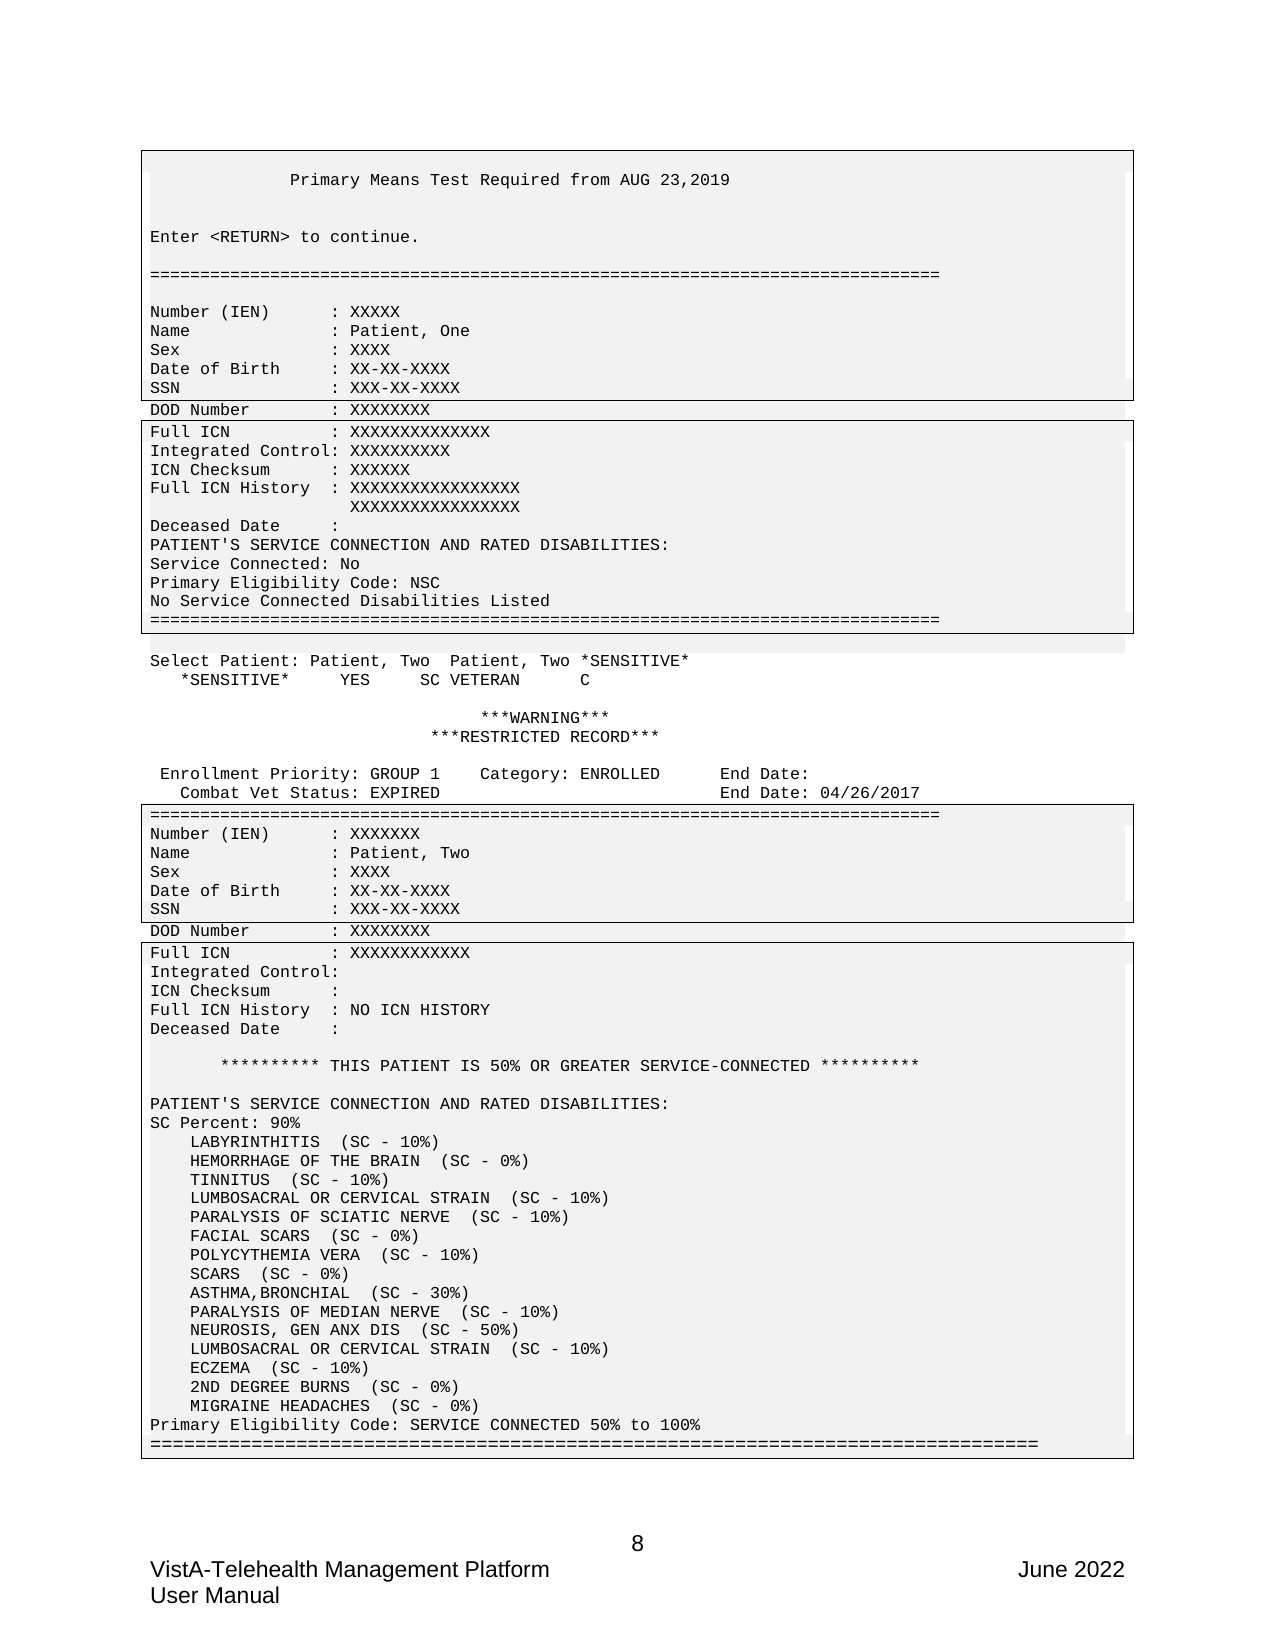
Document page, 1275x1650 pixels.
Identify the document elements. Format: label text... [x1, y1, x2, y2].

text Deceased Date : [150, 518, 1125, 536]
text XXXXXXXXXXXXXXXXX [150, 499, 1125, 518]
text =============================================================================== [142, 1432, 1133, 1458]
text Primary Eligibility Code: SERVICE CONNECTED 50% to 100% [150, 1416, 1125, 1432]
text Number (IEN) : XXXXX [150, 304, 1125, 323]
text No Service Connected Disabilities Listed [150, 593, 1125, 609]
text POLYCYTHEMIA VERA (SC - 10%) [150, 1247, 1125, 1265]
text DOD Number : XXXXXXXX [150, 401, 1125, 420]
text Name : Patient, One [150, 323, 1125, 342]
text SSN : XXX-XX-XXXX [142, 376, 1133, 400]
text Name : Patient, Two [150, 844, 1125, 863]
text Primary Eligibility Code: NSC [150, 574, 1125, 593]
text SSN : XXX-XX-XXXX [142, 898, 1133, 922]
text Enrollment Priority: GROUP 1 Category: ENROLLED End Date: [150, 766, 1125, 785]
text ********** THIS PATIENT IS 50% OR GREATER SERVICE-CONNECTED ********** [150, 1058, 1125, 1077]
text NEUROSIS, GEN ANX DIS (SC - 50%) [150, 1322, 1125, 1341]
text TINNITUS (SC - 10%) [150, 1171, 1125, 1190]
text *SENSITIVE* YES SC VETERAN C [150, 672, 1125, 690]
text Number (IEN) : XXXXXXX [150, 826, 1125, 844]
text Primary Means Test Required from AUG 23,2019 [150, 172, 1125, 191]
text PARALYSIS OF SCIATIC NERVE (SC - 10%) [150, 1209, 1125, 1228]
text Service Connected: No [150, 555, 1125, 574]
text Date of Birth : XX-XX-XXXX [150, 882, 1125, 898]
text Integrated Control: [150, 964, 1125, 983]
text Full ICN History : XXXXXXXXXXXXXXXXX [150, 480, 1125, 499]
text PATIENT'S SERVICE CONNECTION AND RATED DISABILITIES: [150, 536, 1125, 555]
text PARALYSIS OF MEDIAN NERVE (SC - 10%) [150, 1303, 1125, 1322]
text ECZEMA (SC - 10%) [150, 1360, 1125, 1378]
text ***WARNING*** [150, 709, 1125, 728]
text Full ICN History : NO ICN HISTORY [150, 1001, 1125, 1020]
text SC Percent: 90% [150, 1114, 1125, 1133]
text Deceased Date : [150, 1020, 1125, 1039]
text ICN Checksum : [150, 983, 1125, 1001]
text 2ND DEGREE BURNS (SC - 0%) [150, 1378, 1125, 1397]
text Sex : XXXX [150, 342, 1125, 361]
text LABYRINTHITIS (SC - 10%) [150, 1133, 1125, 1152]
text Enter <RETURN> to continue. [150, 228, 1125, 247]
text Sex : XXXX [150, 863, 1125, 882]
text ASTHMA,BRONCHIAL (SC - 30%) [150, 1284, 1125, 1303]
text PATIENT'S SERVICE CONNECTION AND RATED DISABILITIES: [150, 1096, 1125, 1114]
text =============================================================================== [150, 266, 1125, 285]
text LUMBOSACRAL OR CERVICAL STRAIN (SC - 10%) [150, 1190, 1125, 1209]
text Combat Vet Status: EXPIRED End Date: 04/26/2017 [150, 785, 1125, 803]
text FACIAL SCARS (SC - 0%) [150, 1228, 1125, 1247]
text Full ICN : XXXXXXXXXXXXXX [142, 421, 1133, 442]
text Integrated Control: XXXXXXXXXX [150, 442, 1125, 461]
text ***RESTRICTED RECORD*** [150, 728, 1125, 747]
text ICN Checksum : XXXXXX [150, 461, 1125, 480]
text Date of Birth : XX-XX-XXXX [150, 361, 1125, 376]
text LUMBOSACRAL OR CERVICAL STRAIN (SC - 10%) [150, 1341, 1125, 1360]
text SCARS (SC - 0%) [150, 1265, 1125, 1284]
text Select Patient: Patient, Two Patient, Two *SENSITIVE* [150, 653, 1125, 672]
text Full ICN : XXXXXXXXXXXX [142, 943, 1133, 964]
text DOD Number : XXXXXXXX [150, 923, 1125, 942]
text =============================================================================== [142, 805, 1133, 826]
text HEMORRHAGE OF THE BRAIN (SC - 0%) [150, 1152, 1125, 1171]
text MIGRAINE HEADACHES (SC - 0%) [150, 1397, 1125, 1416]
text =============================================================================== [142, 609, 1133, 633]
